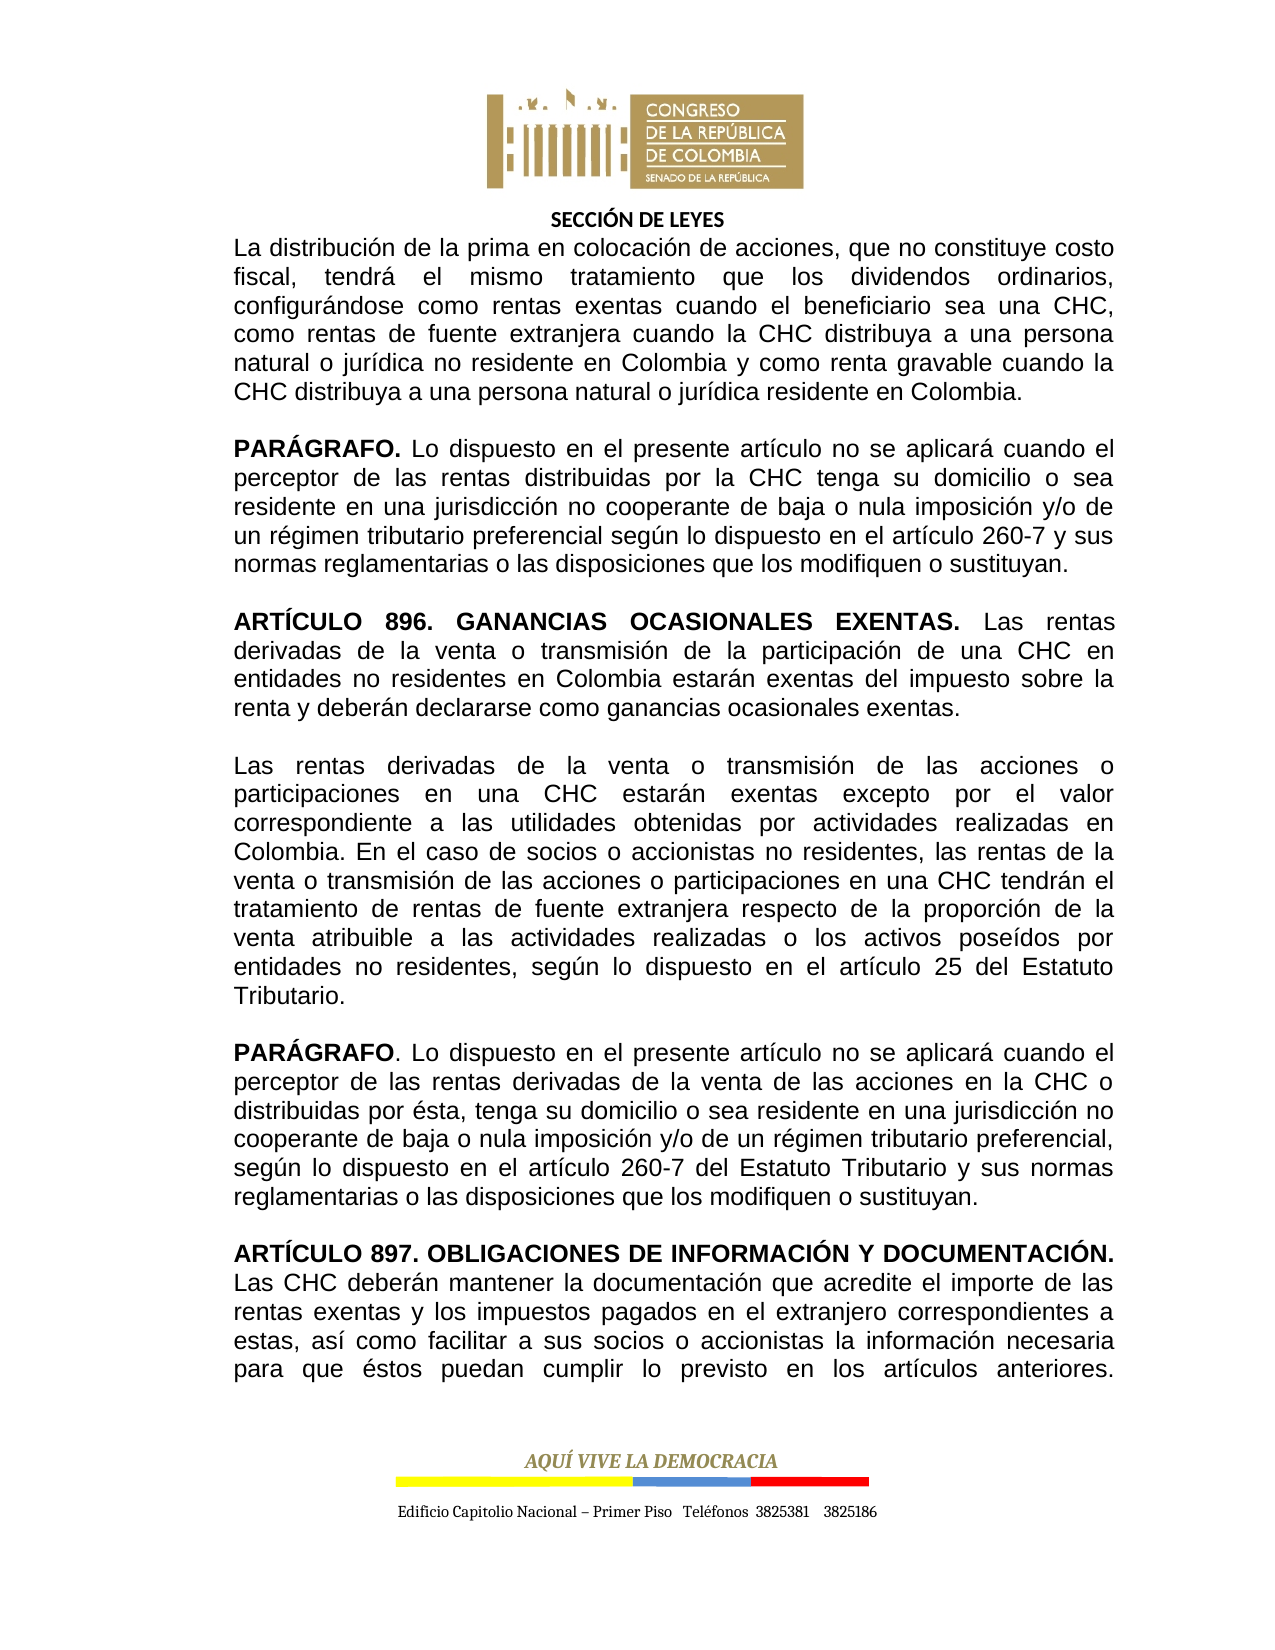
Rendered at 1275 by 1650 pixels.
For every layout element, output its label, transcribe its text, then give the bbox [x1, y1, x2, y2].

text PARÁGRAFO. Lo dispuesto en el presente artículo no se aplicará cuando el perceptor de las rentas distribuidas por la CHC tenga su domicilio o sea residente en una jurisdicción no cooperante de baja o nula imposición y/o de un régimen tributario preferencial según lo dispuesto en el artículo 260-7 y sus normas reglamentarias o las disposiciones que los modifiquen o sustituyan. [233, 434, 1116, 578]
text ARTÍCULO 896. GANANCIAS OCASIONALES EXENTAS. Las rentas derivadas de la venta o transmisión de la participación de una CHC en entidades no residentes en Colombia estarán exentas del impuesto sobre la renta y deberán declararse como ganancias ocasionales exentas. [233, 607, 1116, 722]
picture [479, 83, 810, 200]
text La distribución de la prima en colocación de acciones, que no constituye costo fiscal, tendrá el mismo tratamiento que los dividendos ordinarios, configurándose como rentas exentas cuando el beneficiario sea una CHC, como rentas de fuente extranjera cuando la CHC distribuya a una persona natural o jurídica no residente en Colombia y como renta gravable cuando la CHC distribuya a una persona natural o jurídica residente en Colombia. [233, 233, 1116, 406]
text Las rentas derivadas de la venta o transmisión de las acciones o participaciones en una CHC estarán exentas excepto por el valor correspondiente a las utilidades obtenidas por actividades realizadas en Colombia. En el caso de socios o accionistas no residentes, las rentas de la venta o transmisión de las acciones o participaciones en una CHC tendrán el tratamiento de rentas de fuente extranjera respecto de la proporción de la venta atribuible a las actividades realizadas o los activos poseídos por entidades no residentes, según lo dispuesto en el artículo 25 del Estatuto Tributario. [233, 751, 1116, 1009]
text PARÁGRAFO. Lo dispuesto en el presente artículo no se aplicará cuando el perceptor de las rentas derivadas de la venta de las acciones en la CHC o distribuidas por ésta, tenga su domicilio o sea residente en una jurisdicción no cooperante de baja o nula imposición y/o de un régimen tributario preferencial, según lo dispuesto en el artículo 260-7 del Estatuto Tributario y sus normas reglamentarias o las disposiciones que los modifiquen o sustituyan. [233, 1038, 1116, 1211]
